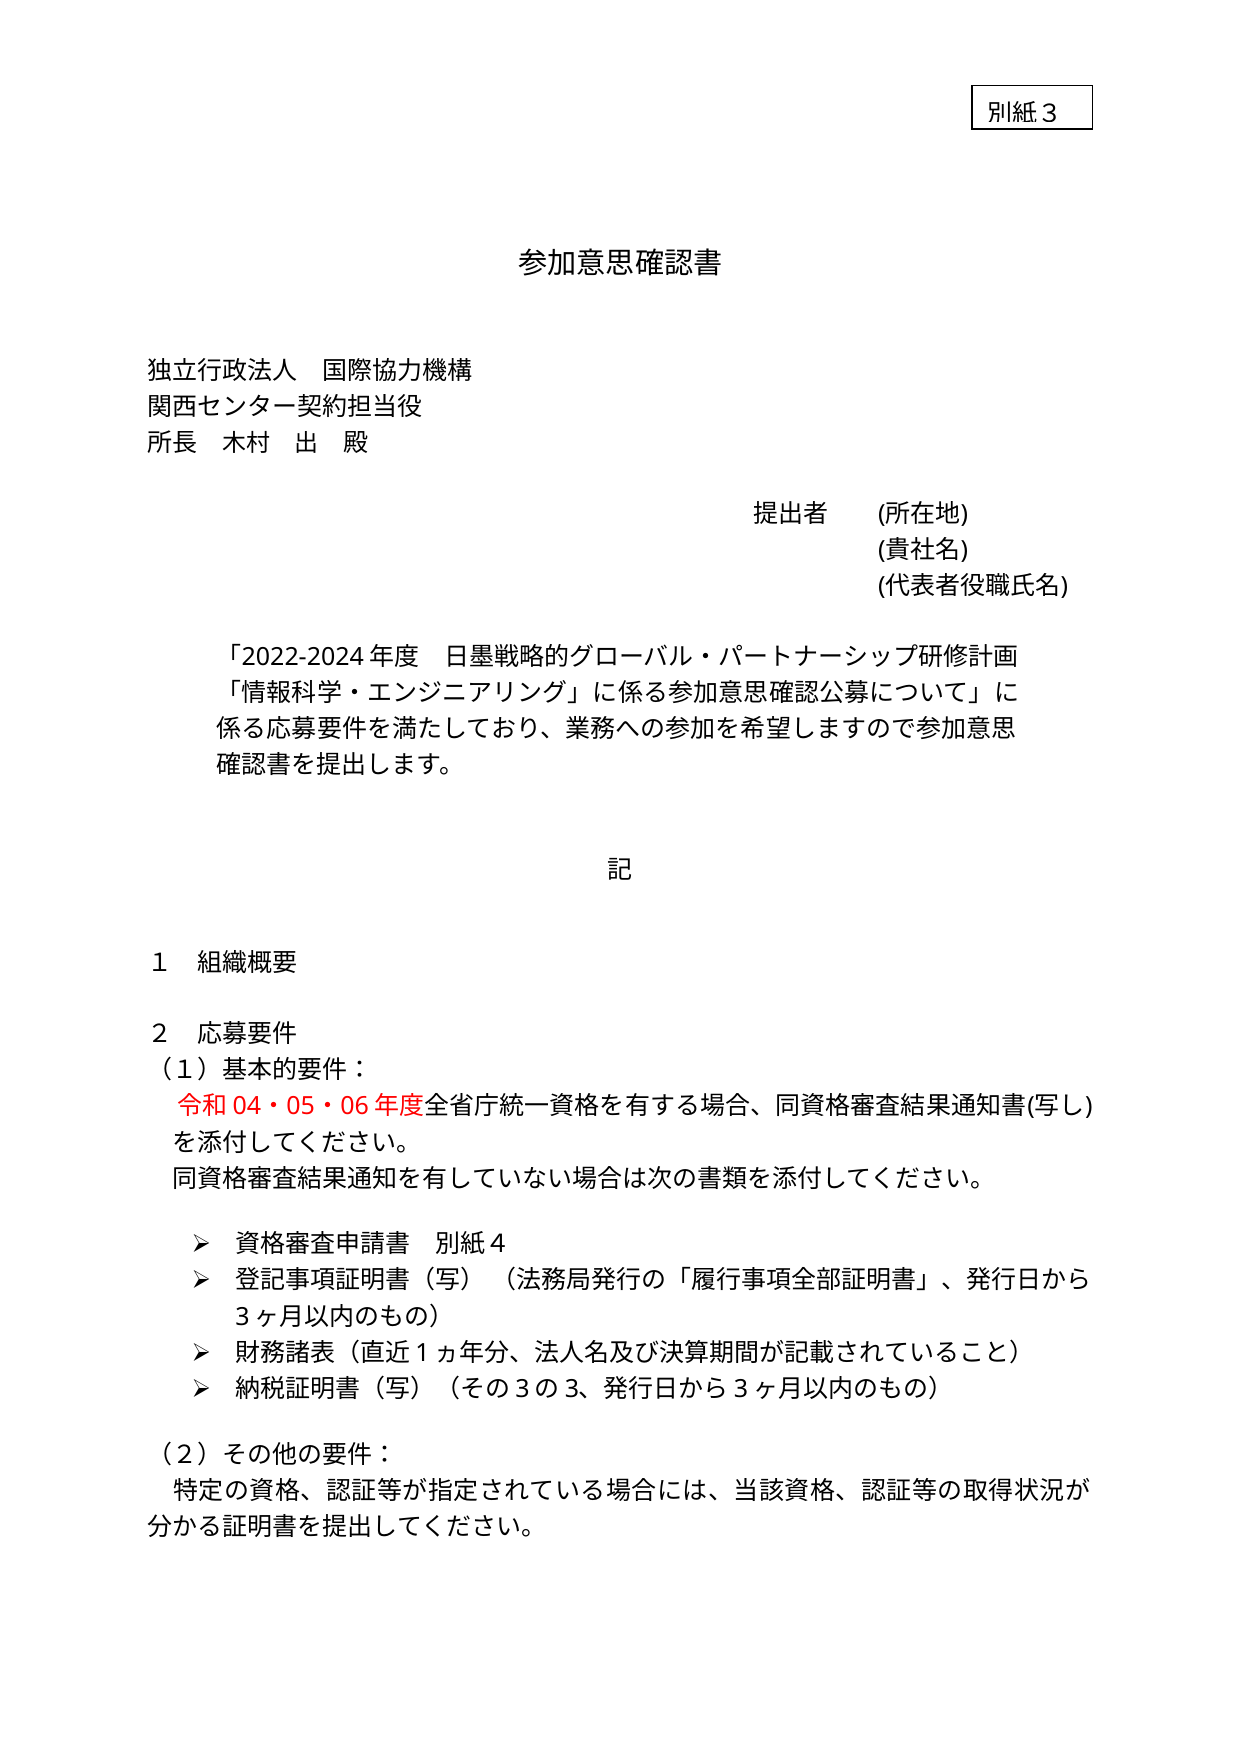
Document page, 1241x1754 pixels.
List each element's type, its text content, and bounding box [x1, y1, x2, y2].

text （１）基本的要件： [148, 1049, 1092, 1086]
text 「2022-2024年度 日墨戦略的グローバル・パートナーシップ研修計画「情報科学・エンジニアリング」に係る参加意思確認公募について」に係る応募要件を満たしており、業務への参加を希望しますので参加意思確認書を提出します。 [216, 636, 1019, 781]
text 同資格審査結果通知を有していない場合は次の書類を添付してください。 [148, 1158, 1092, 1194]
text (代表者役職氏名) [753, 566, 1092, 602]
text （２）その他の要件： [148, 1434, 1092, 1470]
text 独立行政法人 国際協力機構 [148, 350, 1092, 387]
text 特定の資格、認証等が指定されている場合には、当該資格、認証等の取得状況が分かる証明書を提出してください。 [148, 1470, 1092, 1543]
list 資格審査申請書 別紙４ [191, 1224, 1092, 1260]
subtitle 参加意思確認書 [148, 240, 1092, 282]
list 財務諸表（直近1ヵ年分、法人名及び決算期間が記載されていること） [191, 1332, 1092, 1369]
text ２ 応募要件 [148, 1013, 1092, 1049]
text １ 組織概要 [148, 943, 1092, 979]
text 提出者 (所在地) [753, 493, 1092, 529]
text 所長 木村 出 殿 [148, 423, 1092, 459]
list 登記事項証明書（写） （法務局発行の「履行事項全部証明書」、発行日から3ヶ月以内のもの） [191, 1260, 1092, 1332]
subtitle 記 [148, 849, 1092, 885]
list 納税証明書（写）（その3の3、発行日から3ヶ月以内のもの） [191, 1369, 1092, 1405]
text (貴社名) [753, 529, 1092, 566]
text 関西センター契約担当役 [148, 387, 1092, 423]
text 令和04・05・06年度全省庁統一資格を有する場合、同資格審査結果通知書(写し)を添付してください。 [173, 1086, 1092, 1158]
